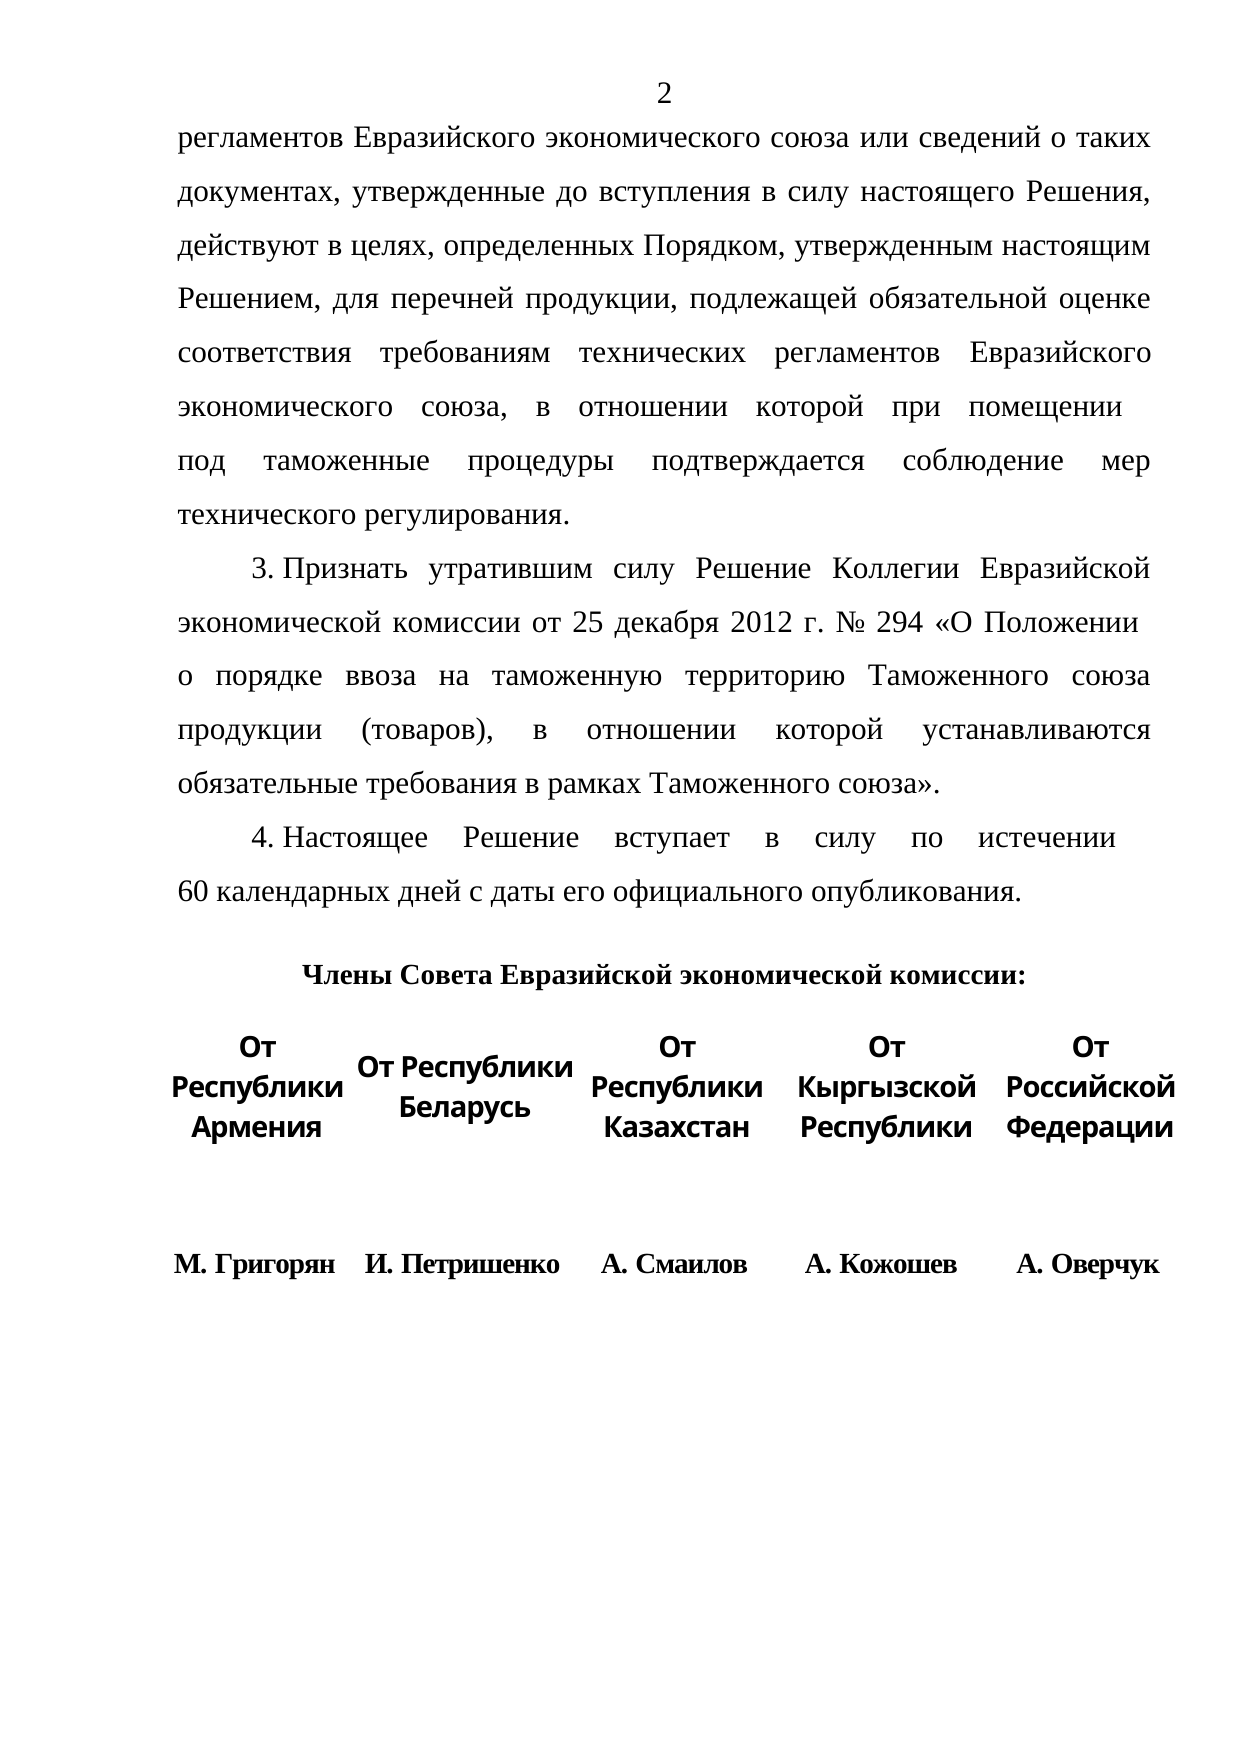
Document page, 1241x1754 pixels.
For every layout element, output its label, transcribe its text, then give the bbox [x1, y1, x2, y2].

table_header От Российской Федерации [989, 1027, 1192, 1146]
table_cell М. Григорян [137, 1146, 354, 1280]
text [177, 118, 1152, 531]
table_header От Республики Армения [137, 1027, 354, 1146]
text 4. Настоящее Решение вступает в силу по истечении 60 календарных дней с даты его официального опубликования. [177, 818, 1152, 908]
table_header От Республики Беларусь [354, 1027, 576, 1146]
table_cell А. Смаилов [576, 1146, 778, 1280]
table_cell А. Кожошев [778, 1146, 989, 1280]
table_cell И. Петришенко [354, 1146, 576, 1280]
table_header От Кыргызской Республики [778, 1027, 989, 1146]
text Члены Совета Евразийской экономической комиссии: [177, 957, 1152, 991]
table_cell А. Оверчук [989, 1146, 1192, 1280]
table_header От Республики Казахстан [576, 1027, 778, 1146]
text 3. Признать утратившим силу Решение Коллегии Евразийской экономической комиссии от 25 декабря 2012 г. № 294 «О Положении о порядке ввоза на таможенную территорию Таможенного союза продукции (товаров), в отношении которой устанавливаются обязательные требования в рамках Таможенного союза». [177, 549, 1152, 800]
